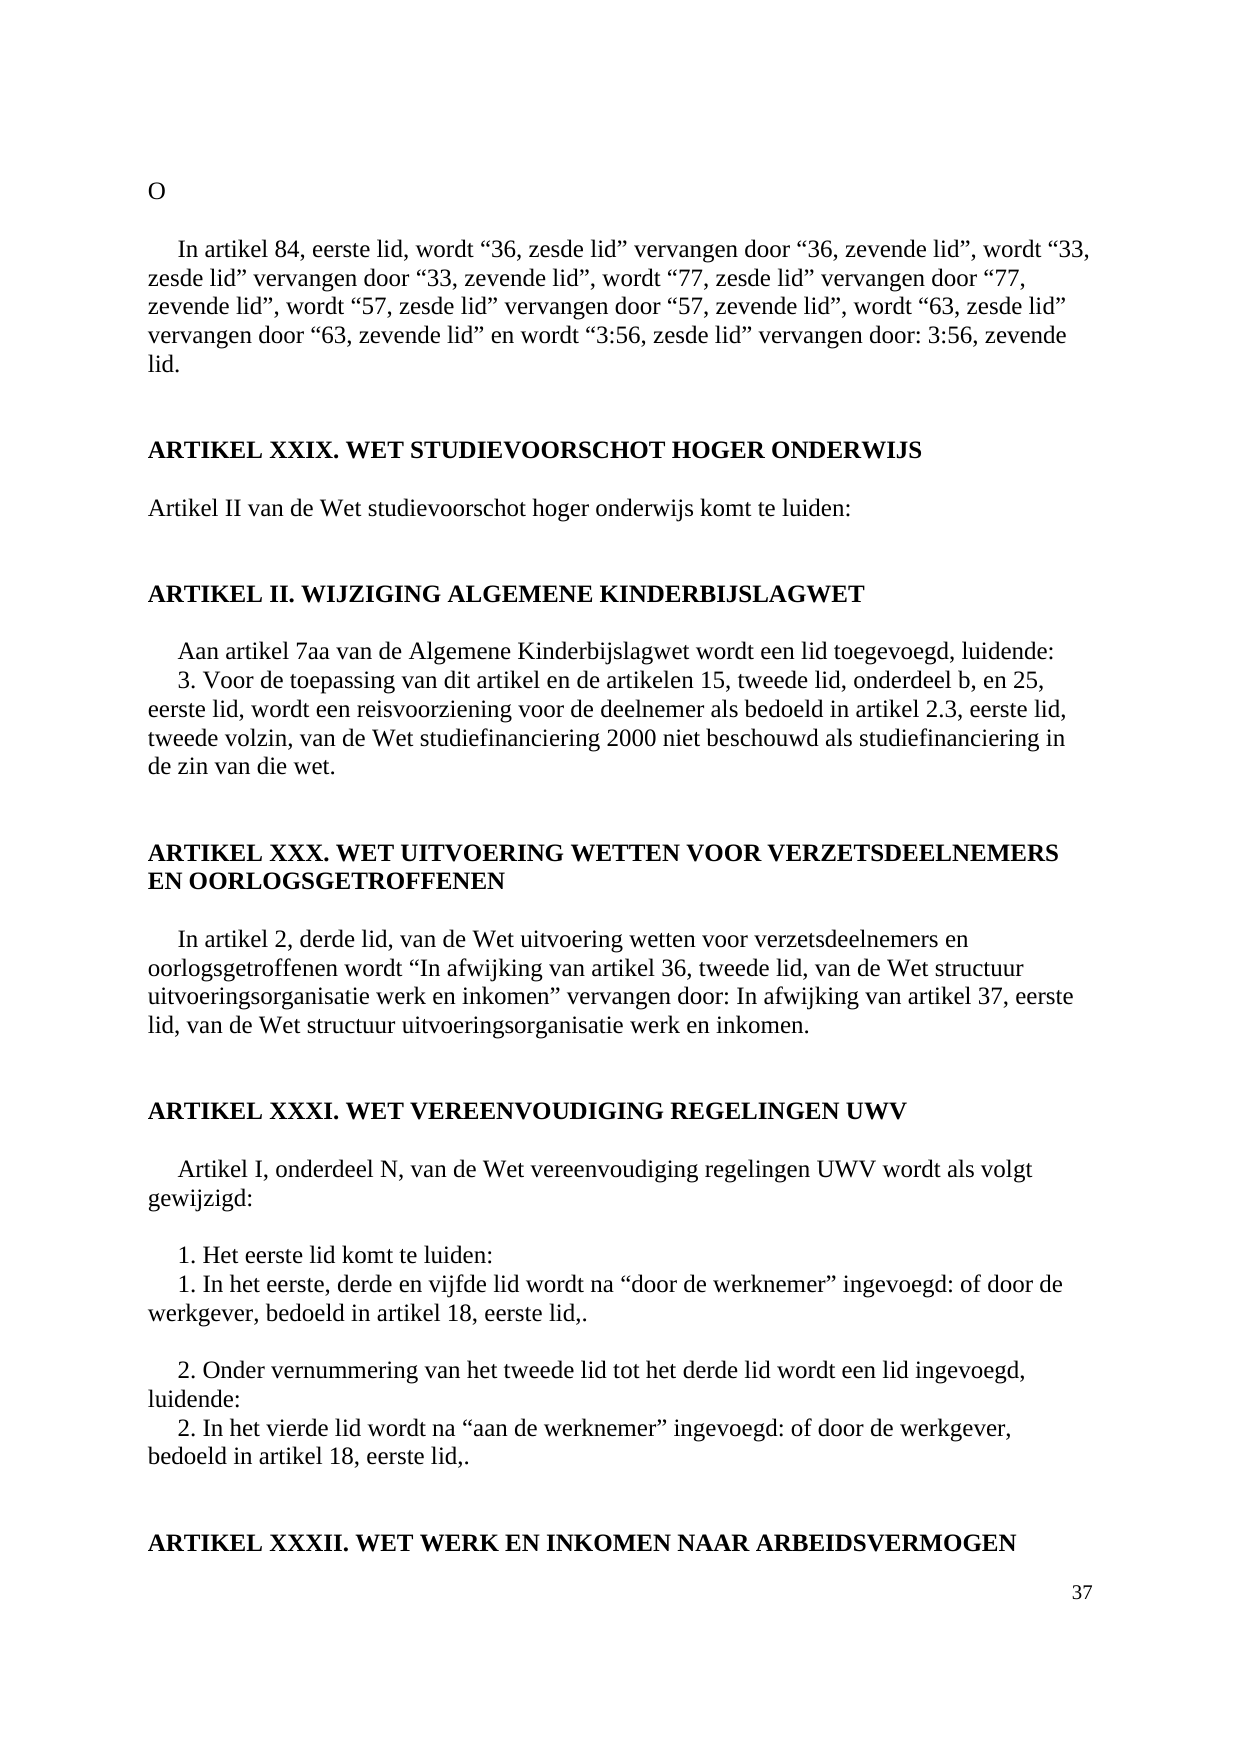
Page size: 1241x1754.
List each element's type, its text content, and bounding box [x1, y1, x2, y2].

text Artikel II van de Wet studievoorschot hoger onderwijs komt te luiden: [148, 493, 1092, 521]
text 2. Onder vernummering van het tweede lid tot het derde lid wordt een lid ingevoegd, luidende: [148, 1355, 1092, 1413]
text ARTIKEL XXXI. WET VEREENVOUDIGING REGELINGEN UWV [148, 1096, 1092, 1125]
text 1. Het eerste lid komt te luiden: [148, 1240, 1092, 1269]
text Artikel I, onderdeel N, van de Wet vereenvoudiging regelingen UWV wordt als volgt gewijzigd: [148, 1154, 1092, 1211]
text In artikel 84, eerste lid, wordt “36, zesde lid” vervangen door “36, zevende lid”, wordt “33, zesde lid” vervangen door “33, zevende lid”, wordt “77, zesde lid” vervangen door “77, zevende lid”, wordt “57, zesde lid” vervangen door “57, zevende lid”, wordt “63, zesde lid” vervangen door “63, zevende lid” en wordt “3:56, zesde lid” vervangen door: 3:56, zevende lid. [148, 234, 1092, 378]
text ARTIKEL XXXII. WET WERK EN INKOMEN NAAR ARBEIDSVERMOGEN [148, 1528, 1092, 1556]
text 1. In het eerste, derde en vijfde lid wordt na “door de werknemer” ingevoegd: of door de werkgever, bedoeld in artikel 18, eerste lid,. [148, 1269, 1092, 1326]
text ARTIKEL XXIX. WET STUDIEVOORSCHOT HOGER ONDERWIJS [148, 435, 1092, 464]
text O [148, 176, 1092, 205]
text 2. In het vierde lid wordt na “aan de werknemer” ingevoegd: of door de werkgever, bedoeld in artikel 18, eerste lid,. [148, 1413, 1092, 1470]
text 3. Voor de toepassing van dit artikel en de artikelen 15, tweede lid, onderdeel b, en 25, eerste lid, wordt een reisvoorziening voor de deelnemer als bedoeld in artikel 2.3, eerste lid, tweede volzin, van de Wet studiefinanciering 2000 niet beschouwd als studiefinanciering in de zin van die wet. [148, 665, 1092, 780]
text In artikel 2, derde lid, van de Wet uitvoering wetten voor verzetsdeelnemers en oorlogsgetroffenen wordt “In afwijking van artikel 36, tweede lid, van de Wet structuur uitvoeringsorganisatie werk en inkomen” vervangen door: In afwijking van artikel 37, eerste lid, van de Wet structuur uitvoeringsorganisatie werk en inkomen. [148, 924, 1092, 1039]
text ARTIKEL II. WIJZIGING ALGEMENE KINDERBIJSLAGWET [148, 579, 1092, 608]
text ARTIKEL XXX. WET UITVOERING WETTEN VOOR VERZETSDEELNEMERS EN OORLOGSGETROFFENEN [148, 838, 1092, 895]
text Aan artikel 7aa van de Algemene Kinderbijslagwet wordt een lid toegevoegd, luidende: [148, 636, 1092, 665]
